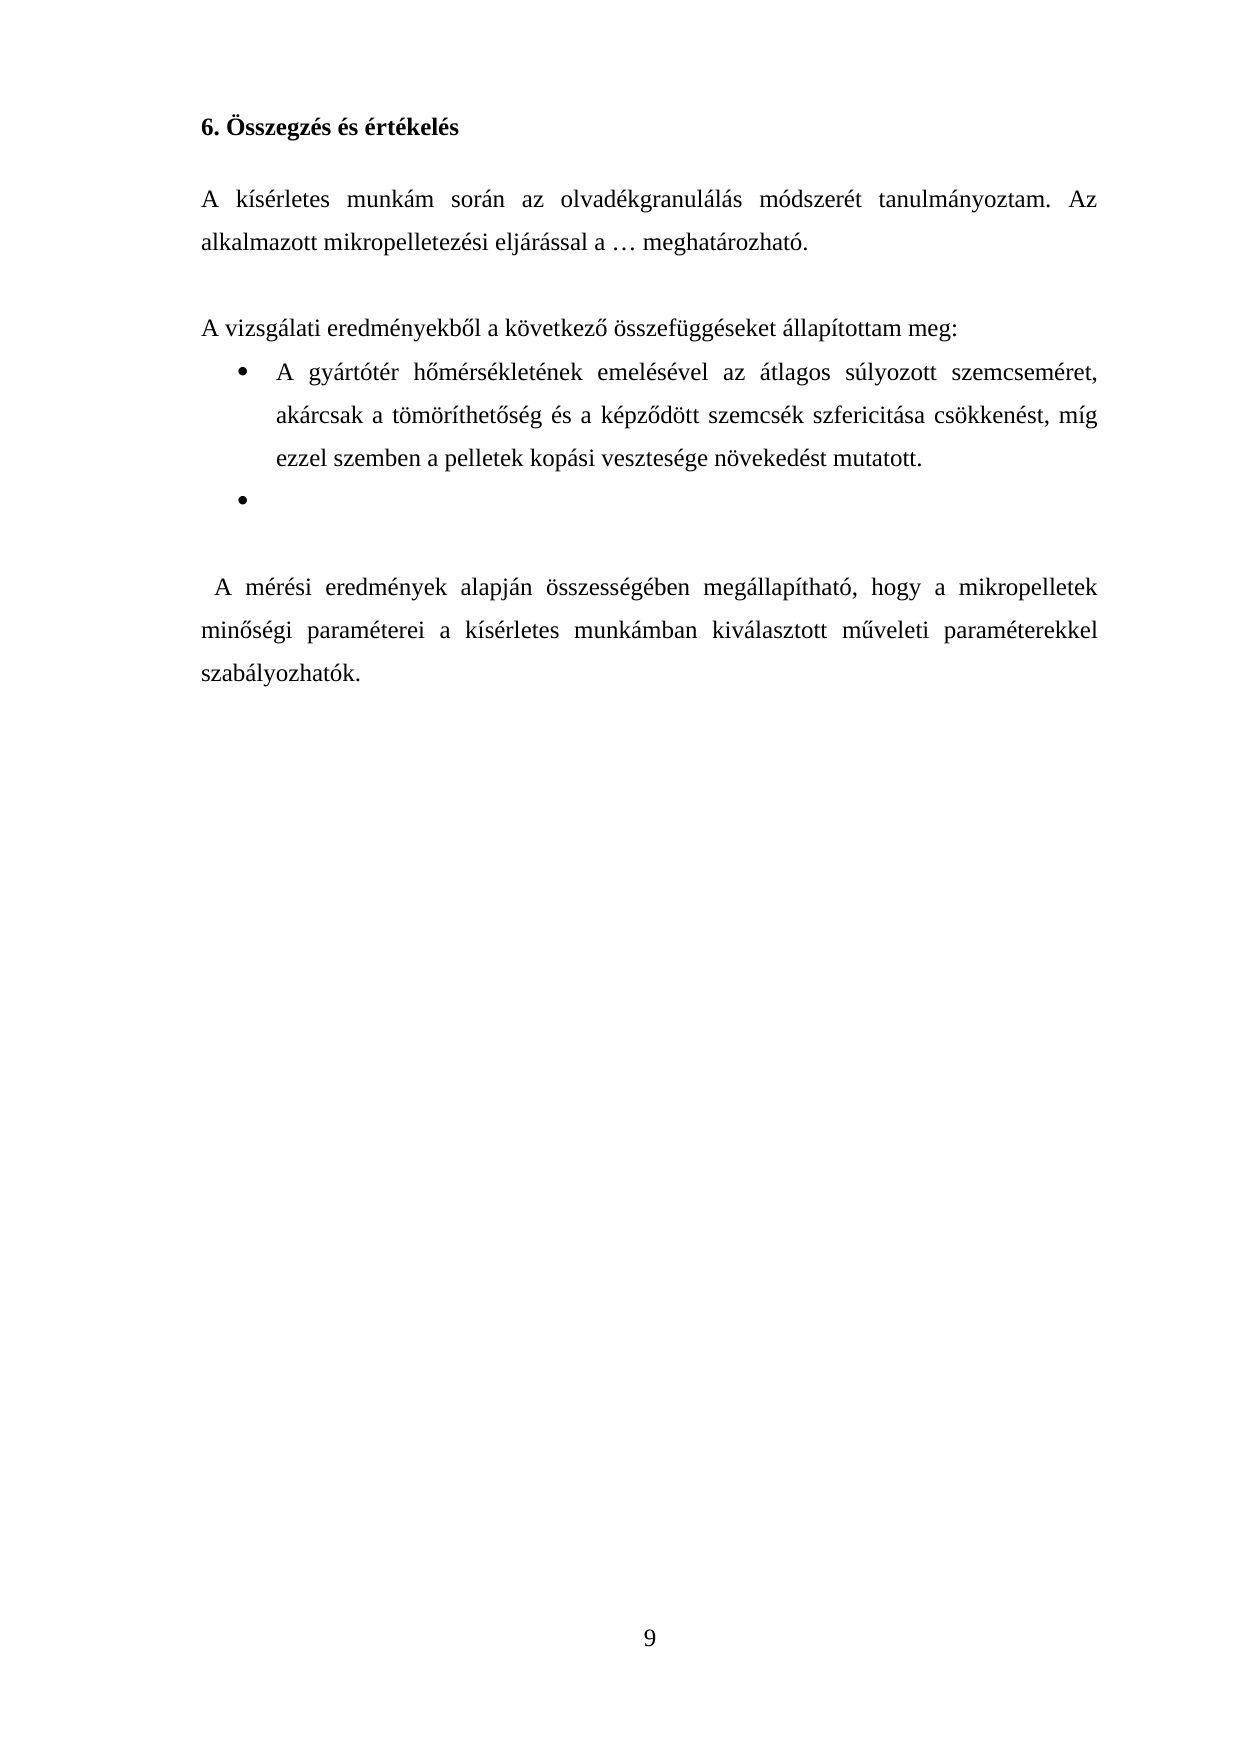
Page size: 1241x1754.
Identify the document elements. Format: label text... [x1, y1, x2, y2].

text 6. Összegzés és értékelés [201, 112, 1098, 141]
text A kísérletes munkám során az olvadékgranulálás módszerét tanulmányoztam. Az alkalmazott mikropelletezési eljárással a … meghatározható. [201, 184, 1098, 256]
list A gyártótér hőmérsékletének emelésével az átlagos súlyozott szemcseméret, akárcsak a tömöríthetőség és a képződött szemcsék szfericitása csökkenést, míg ezzel szemben a pelletek kopási vesztesége növekedést mutatott. [238, 357, 1098, 472]
text A vizsgálati eredményekből a következő összefüggéseket állapítottam meg: [201, 313, 1098, 342]
text A mérési eredmények alapján összességében megállapítható, hogy a mikropelletek minőségi paraméterei a kísérletes munkámban kiválasztott műveleti paraméterekkel szabályozhatók. [201, 572, 1098, 687]
